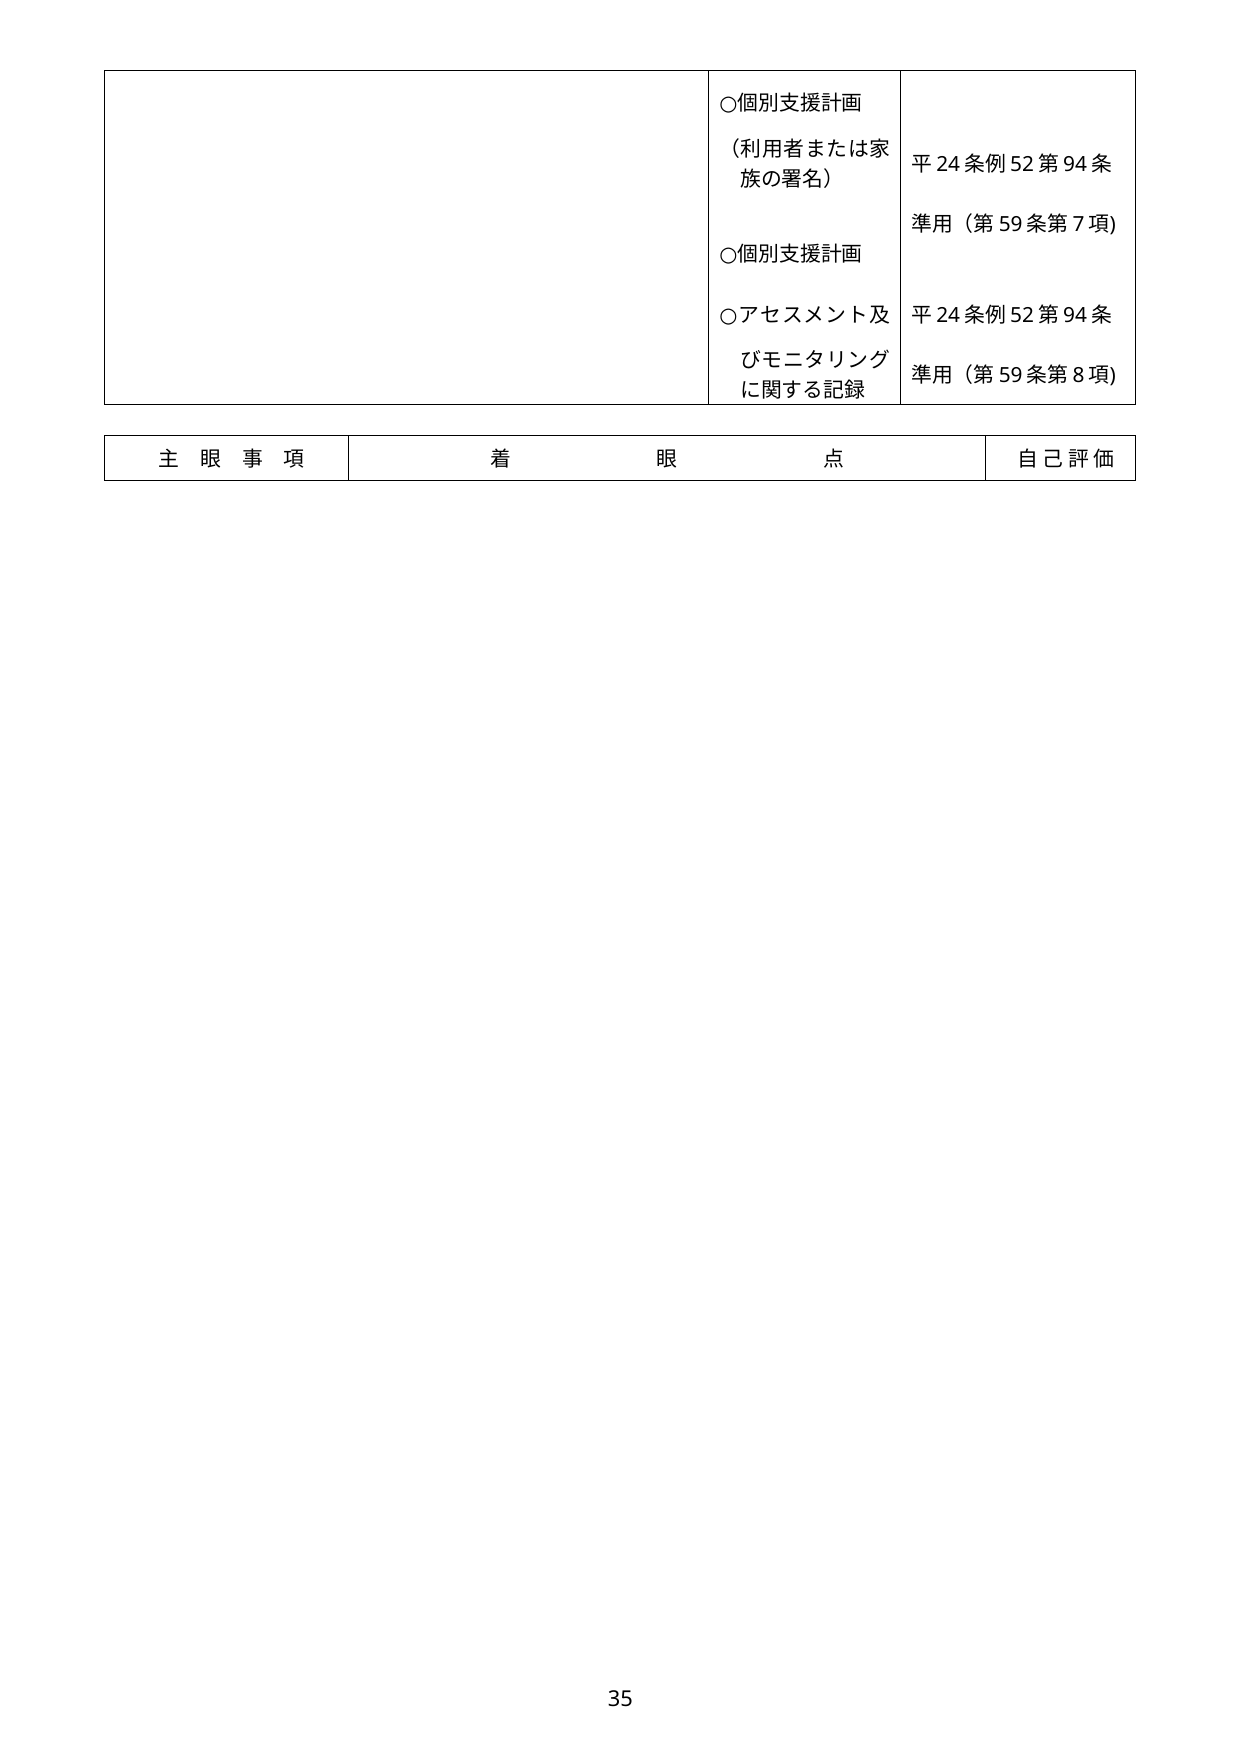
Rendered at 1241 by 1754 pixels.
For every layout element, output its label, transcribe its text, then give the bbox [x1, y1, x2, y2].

table_header 主 眼 事 項 [105, 436, 348, 480]
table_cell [709, 71, 900, 404]
table_header 着 眼 点 [349, 436, 985, 480]
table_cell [901, 71, 1135, 404]
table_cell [105, 71, 708, 404]
table_header 自 己 評 価 [986, 436, 1135, 480]
